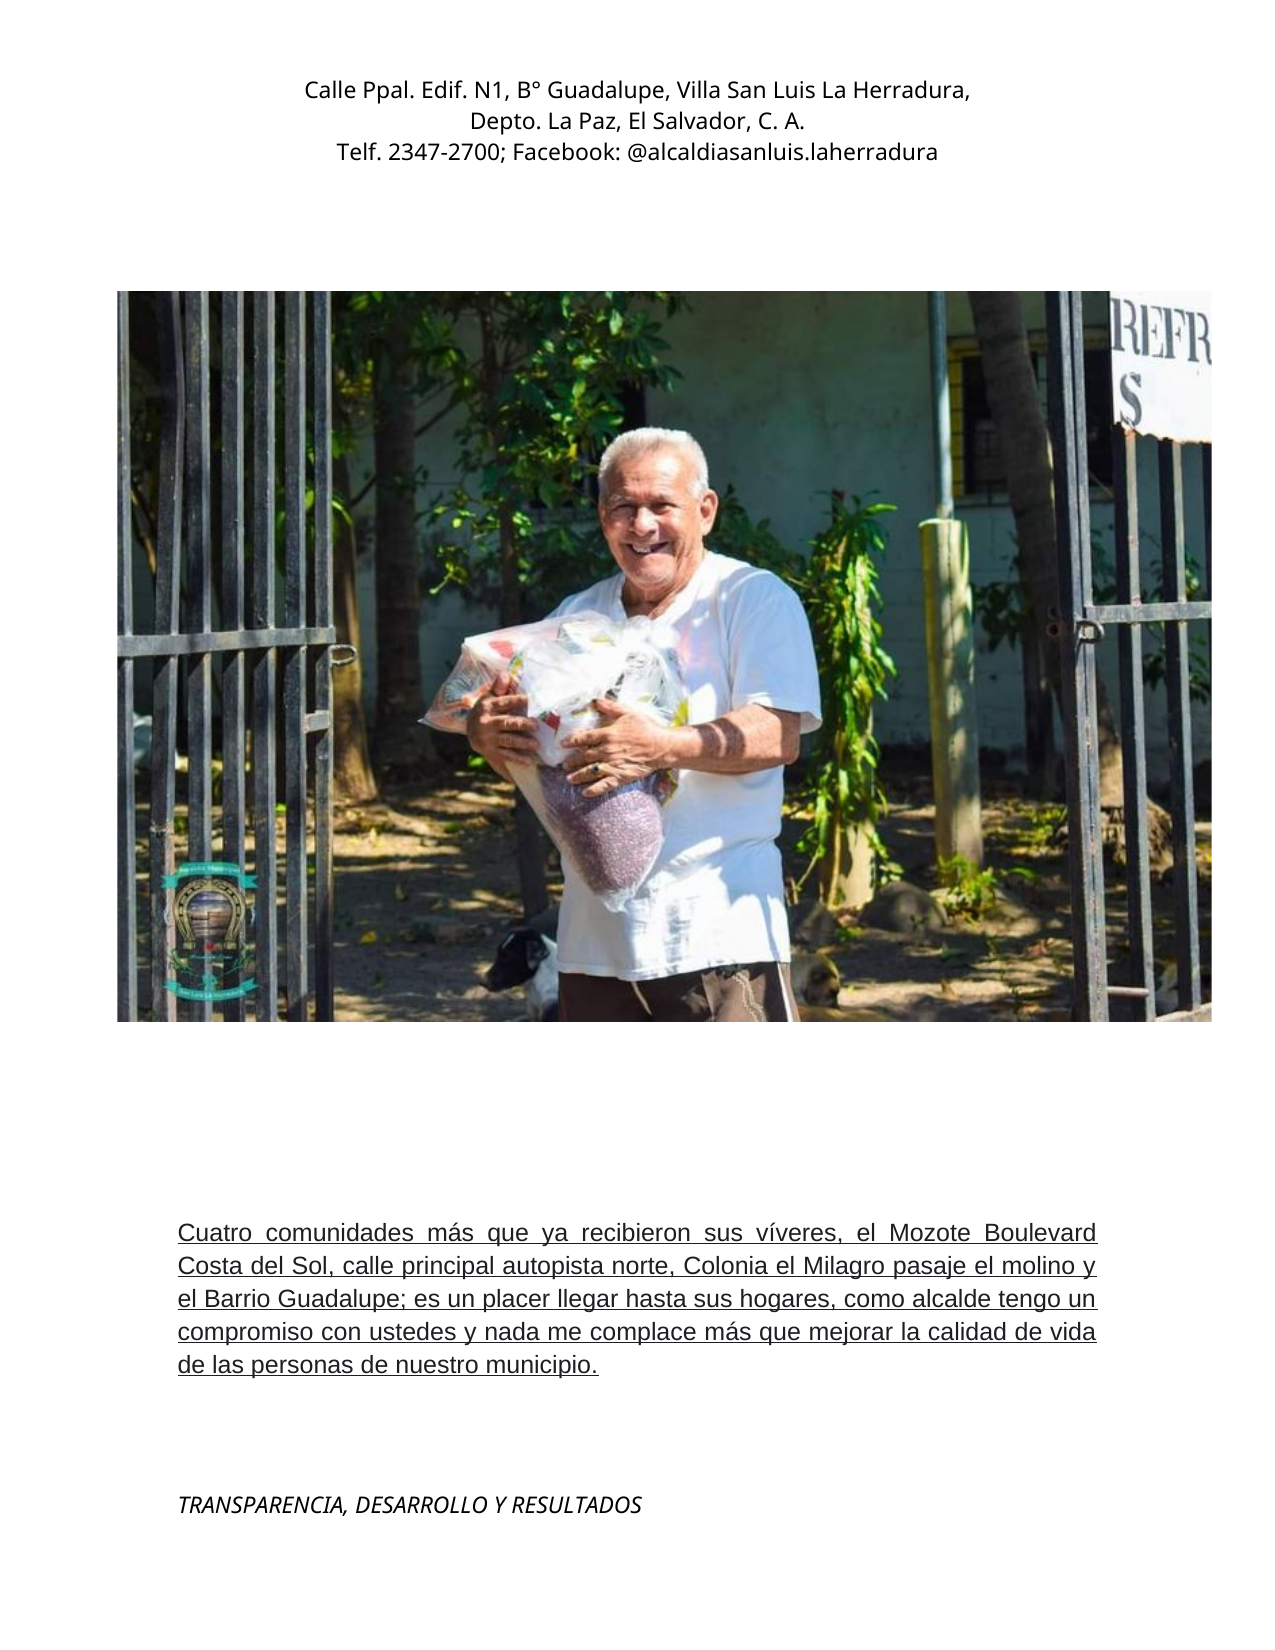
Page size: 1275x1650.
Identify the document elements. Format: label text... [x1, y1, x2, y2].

text Cuatro comunidades más que ya recibieron sus víveres, el Mozote Boulevard Costa del Sol, calle principal autopista norte, Colonia el Milagro pasaje el molino y el Barrio Guadalupe; es un placer llegar hasta sus hogares, como alcalde tengo un compromiso con ustedes y nada me complace más que mejorar la calidad de vida de las personas de nuestro municipio. [177, 1218, 1098, 1243]
picture [117, 291, 1212, 1022]
text Cuatro comunidades más que ya recibieron sus víveres, el Mozote Boulevard Costa del Sol, calle principal autopista norte, Colonia el Milagro pasaje el molino y el Barrio Guadalupe; es un placer llegar hasta sus hogares, como alcalde tengo un compromiso con ustedes y nada me complace más que mejorar la calidad de vida de las personas de nuestro municipio. [177, 1244, 1098, 1309]
text Cuatro comunidades más que ya recibieron sus víveres, el Mozote Boulevard Costa del Sol, calle principal autopista norte, Colonia el Milagro pasaje el molino y el Barrio Guadalupe; es un placer llegar hasta sus hogares, como alcalde tengo un compromiso con ustedes y nada me complace más que mejorar la calidad de vida de las personas de nuestro municipio. [177, 1310, 1098, 1379]
